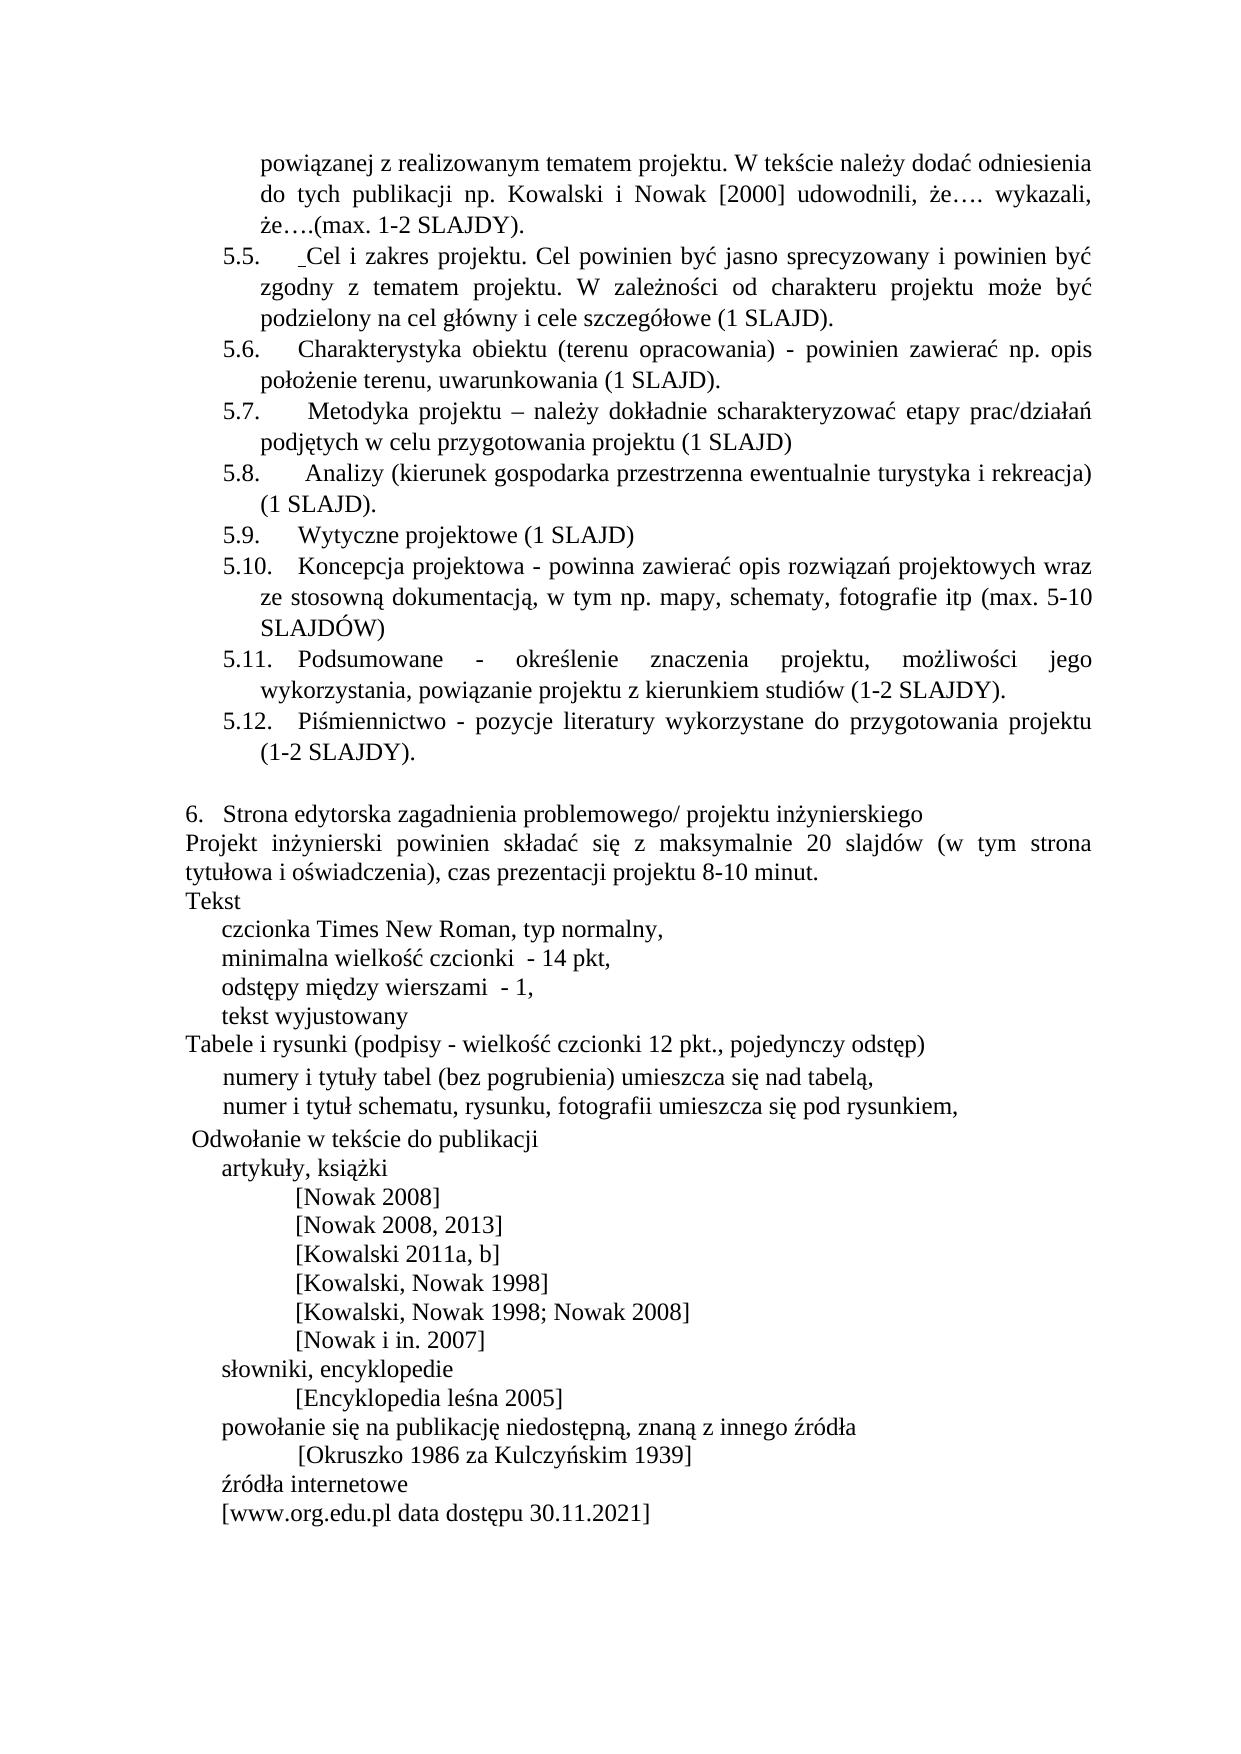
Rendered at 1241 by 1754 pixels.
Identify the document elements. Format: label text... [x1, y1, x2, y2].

text minimalna wielkość czcionki - 14 pkt, [148, 943, 1093, 972]
list numer i tytuł schematu, rysunku, fotografii umieszcza się pod rysunkiem, [223, 1091, 1093, 1120]
text Odwołanie w tekście do publikacji [148, 1124, 1093, 1153]
text [Kowalski 2011a, b] [295, 1239, 1093, 1268]
text słowniki, encyklopedie [148, 1354, 1093, 1383]
list Piśmiennictwo - pozycje literatury wykorzystane do przygotowania projektu (1-2 SLAJDY). [223, 706, 1093, 766]
text [Nowak 2008] [295, 1182, 1093, 1211]
list Metodyka projektu – należy dokładnie scharakteryzować etapy prac/działań podjętych w celu przygotowania projektu (1 SLAJD) [223, 396, 1093, 456]
text tekst wyjustowany [148, 1001, 1093, 1029]
text artykuły, książki [148, 1153, 1093, 1182]
text [Nowak i in. 2007] [295, 1326, 1093, 1354]
text czcionka Times New Roman, typ normalny, [148, 914, 1093, 943]
text [www.org.edu.pl data dostępu 30.11.2021] [148, 1498, 1093, 1527]
text odstępy między wierszami - 1, [148, 972, 1093, 1001]
list Charakterystyka obiektu (terenu opracowania) - powinien zawierać np. opis położenie terenu, uwarunkowania (1 SLAJD). [223, 334, 1093, 394]
text źródła internetowe [148, 1469, 1093, 1498]
list numery i tytuły tabel (bez pogrubienia) umieszcza się nad tabelą, [223, 1062, 1093, 1091]
list Projekt inżynierski powinien składać się z maksymalnie 20 slajdów (w tym strona tytułowa i oświadczenia), czas prezentacji projektu 8-10 minut. [185, 828, 1093, 886]
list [223, 148, 1093, 238]
text Tabele i rysunki (podpisy - wielkość czcionki 12 pkt., pojedynczy odstęp) [148, 1029, 1093, 1058]
list Tekst [185, 886, 1093, 914]
text [Kowalski, Nowak 1998] [295, 1268, 1093, 1297]
list Koncepcja projektowa - powinna zawierać opis rozwiązań projektowych wraz ze stosowną dokumentacją, w tym np. mapy, schematy, fotografie itp (max. 5-10 SLAJDÓW) [223, 551, 1093, 642]
text [Encyklopedia leśna 2005] [221, 1383, 1093, 1412]
list Cel i zakres projektu. Cel powinien być jasno sprecyzowany i powinien być zgodny z tematem projektu. W zależności od charakteru projektu może być podzielony na cel główny i cele szczegółowe (1 SLAJD). [223, 241, 1093, 332]
list Podsumowane - określenie znaczenia projektu, możliwości jego wykorzystania, powiązanie projektu z kierunkiem studiów (1-2 SLAJDY). [223, 644, 1093, 704]
list Strona edytorska zagadnienia problemowego/ projektu inżynierskiego [185, 799, 1093, 828]
text [Nowak 2008, 2013] [295, 1211, 1093, 1239]
list Wytyczne projektowe (1 SLAJD) [223, 520, 1093, 549]
list Analizy (kierunek gospodarka przestrzenna ewentualnie turystyka i rekreacja) (1 SLAJD). [223, 458, 1093, 518]
text [Okruszko 1986 za Kulczyńskim 1939] [148, 1441, 1093, 1469]
text powołanie się na publikację niedostępną, znaną z innego źródła [148, 1412, 1093, 1441]
text [Kowalski, Nowak 1998; Nowak 2008] [295, 1297, 1093, 1326]
